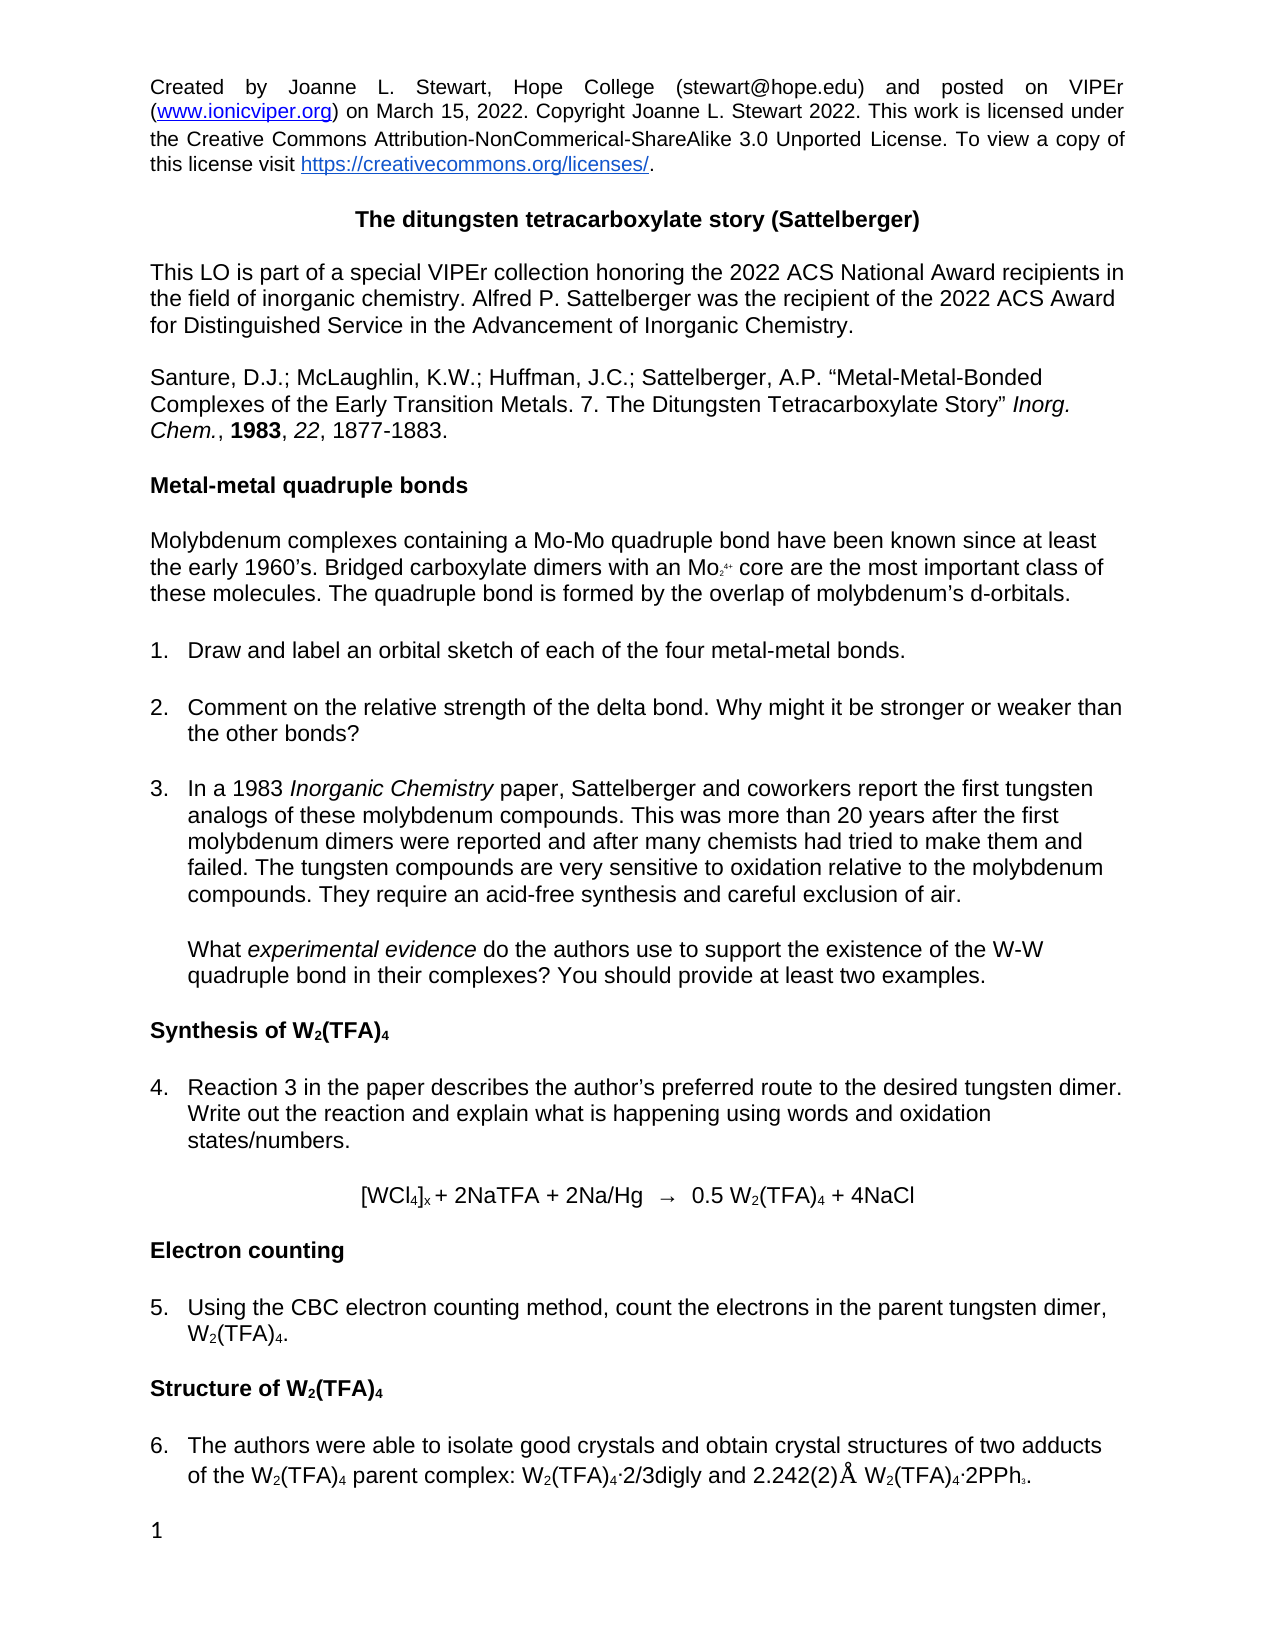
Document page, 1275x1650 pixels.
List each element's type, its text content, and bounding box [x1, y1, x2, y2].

text Molybdenum complexes containing a Mo-Mo quadruple bond have been known since at least the early 1960’s. Bridged carboxylate dimers with an Mo24+ core are the most important class of these molecules. The quadruple bond is formed by the overlap of molybdenum’s d-orbitals. [150, 527, 1125, 637]
text Electron counting [150, 1237, 1125, 1294]
text What experimental evidence do the authors use to support the existence of the W-W quadruple bond in their complexes? You should provide at least two examples. [187, 936, 1125, 988]
text Santure, D.J.; McLaughlin, K.W.; Huffman, J.C.; Sattelberger, A.P. “Metal-Metal-Bonded Complexes of the Early Transition Metals. 7. The Ditungsten Tetracarboxylate Story” Inorg. Chem., 1983, 22, 1877-1883. [150, 364, 1125, 443]
list Draw and label an orbital sketch of each of the four metal-metal bonds. [150, 637, 1125, 694]
list Reaction 3 in the paper describes the author’s preferred route to the desired tungsten dimer. Write out the reaction and explain what is happening using words and oxidation states/numbers. [150, 1074, 1125, 1153]
text Structure of W2(TFA)4 [150, 1375, 1125, 1432]
text The ditungsten tetracarboxylate story (Sattelberger) [150, 206, 1125, 233]
text Synthesis of W2(TFA)4 [150, 1017, 1125, 1074]
list The authors were able to isolate good crystals and obtain crystal structures of two adducts of the W2(TFA)4 parent complex: W2(TFA)4ᐧ2/3digly and 2.242(2)Å W2(TFA)4ᐧ2PPh3. [150, 1432, 1125, 1490]
text [WCl4]x + 2NaTFA + 2Na/Hg → 0.5 W2(TFA)4 + 4NaCl [150, 1182, 1125, 1208]
text This LO is part of a special VIPEr collection honoring the 2022 ACS National Award recipients in the field of inorganic chemistry. Alfred P. Sattelberger was the recipient of the 2022 ACS Award for Distinguished Service in the Advancement of Inorganic Chemistry. [150, 259, 1125, 338]
list Comment on the relative strength of the delta bond. Why might it be stronger or weaker than the other bonds? [150, 694, 1125, 746]
list In a 1983 Inorganic Chemistry paper, Sattelberger and coworkers report the first tungsten analogs of these molybdenum compounds. This was more than 20 years after the first molybdenum dimers were reported and after many chemists had tried to make them and failed. The tungsten compounds are very sensitive to oxidation relative to the molybdenum compounds. They require an acid-free synthesis and careful exclusion of air. [150, 775, 1125, 907]
list Using the CBC electron counting method, count the electrons in the parent tungsten dimer, W2(TFA)4. [150, 1294, 1125, 1347]
text Metal-metal quadruple bonds [150, 472, 1125, 498]
